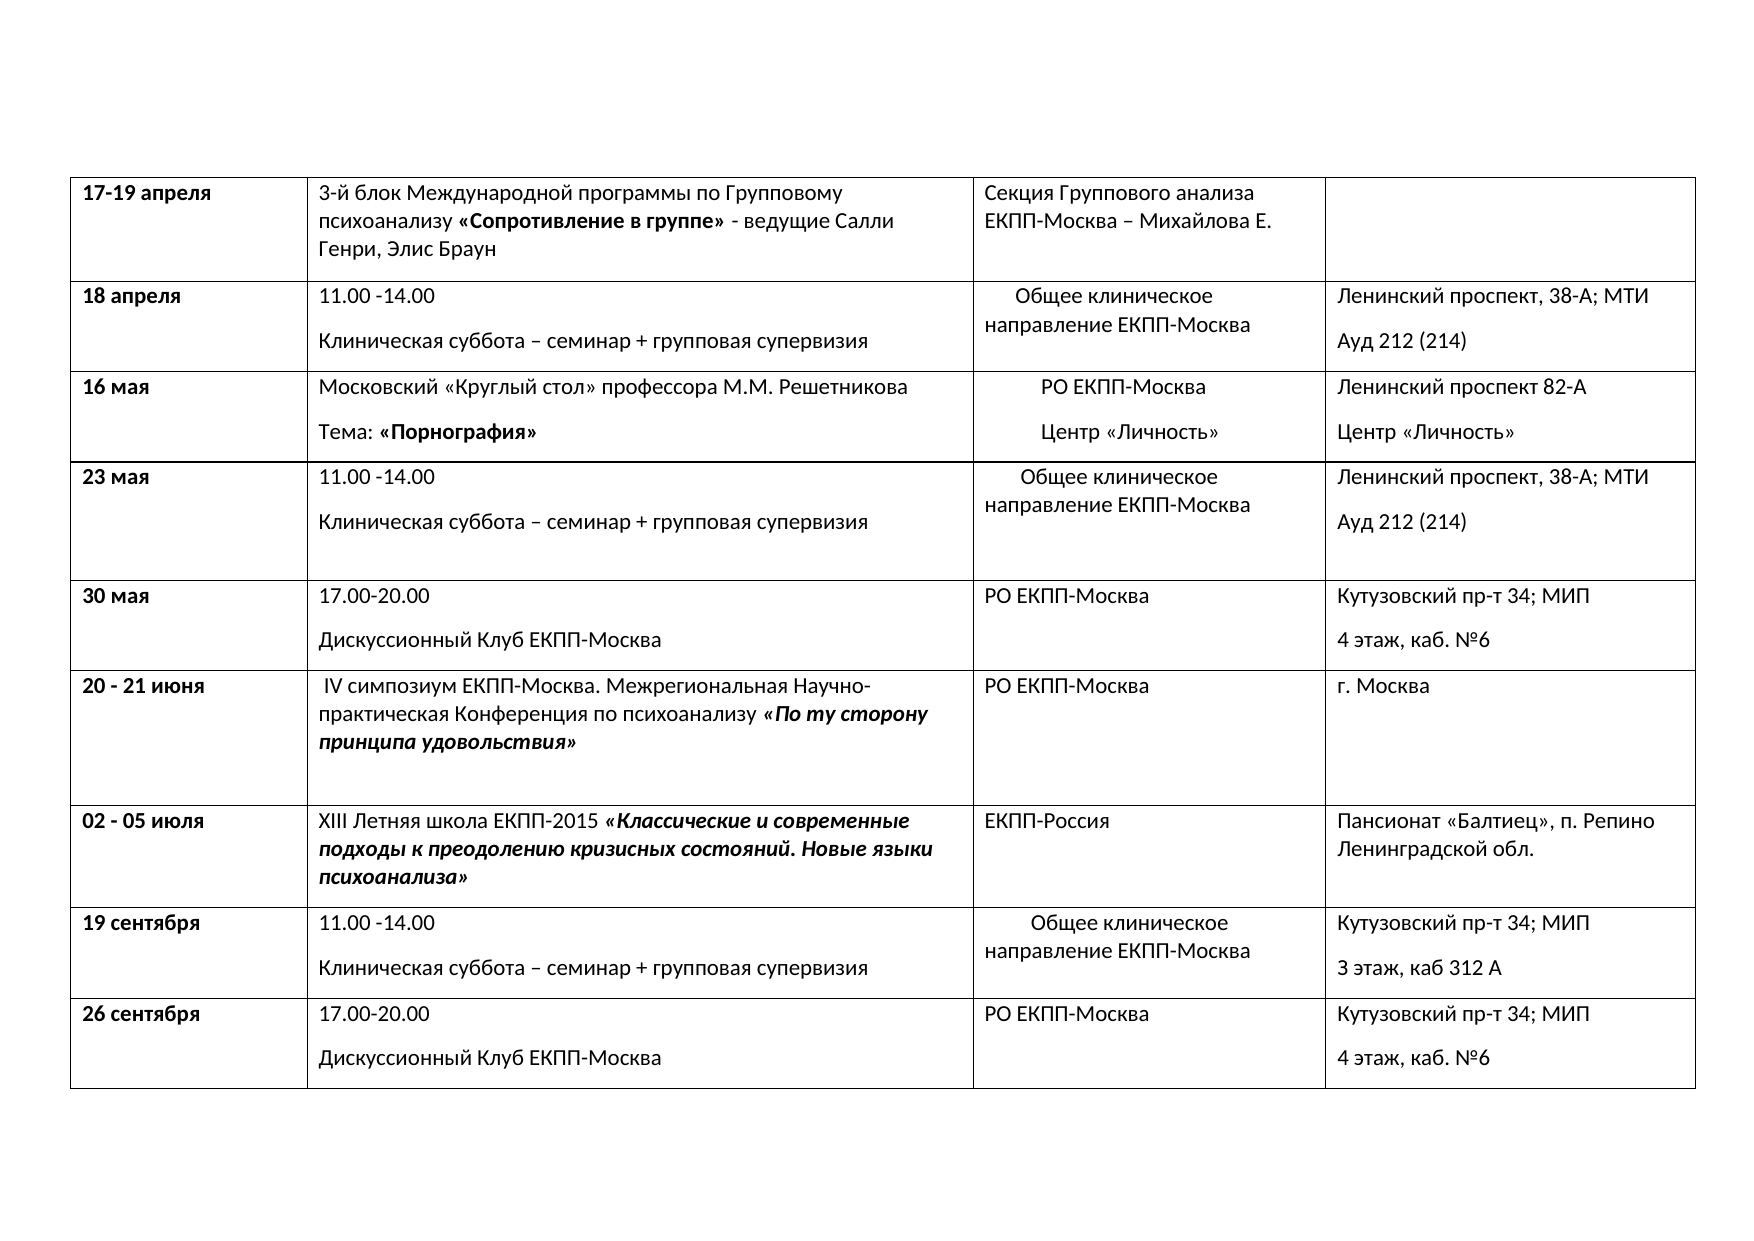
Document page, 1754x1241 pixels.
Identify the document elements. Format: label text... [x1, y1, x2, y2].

table_cell 17.00-20.00 Дискуссионный Клуб ЕКПП-Москва [308, 581, 973, 670]
table_cell IV симпозиум ЕКПП-Москва. Межрегиональная Научно-практическая Конференция по психоанализу «По ту сторону принципа удовольствия» [308, 671, 973, 805]
table_cell 3-й блок Международной программы по Групповому психоанализу «Сопротивление в группе» - ведущие Салли Генри, Элис Браун [308, 178, 973, 281]
table_cell [1326, 178, 1695, 281]
table_cell Ленинский проспект, 38-А; МТИ Ауд 212 (214) [1326, 463, 1695, 580]
table_cell Пансионат «Балтиец», п. Репино Ленинградской обл. [1326, 806, 1695, 907]
table_cell Общее клиническое направление ЕКПП-Москва [974, 463, 1325, 580]
table_cell РО ЕКПП-Москва [974, 999, 1325, 1088]
table_cell 19 сентября [71, 908, 307, 998]
table_cell 30 мая [71, 581, 307, 670]
table_cell Ленинский проспект 82-А Центр «Личность» [1326, 372, 1695, 461]
table_cell 17-19 апреля [71, 178, 307, 281]
table_cell Кутузовский пр-т 34; МИП З этаж, каб 312 А [1326, 908, 1695, 998]
table_cell Ленинский проспект, 38-А; МТИ Ауд 212 (214) [1326, 282, 1695, 371]
table_cell Московский «Круглый стол» профессора М.М. Решетникова Тема: «Порнография» [308, 372, 973, 461]
table_cell 11.00 -14.00 Клиническая суббота – семинар + групповая супервизия [308, 282, 973, 371]
table_cell 11.00 -14.00 Клиническая суббота – семинар + групповая супервизия [308, 908, 973, 998]
table_cell РО ЕКПП-Москва [974, 671, 1325, 805]
table_cell 16 мая [71, 372, 307, 461]
table_cell г. Москва [1326, 671, 1695, 805]
table_cell Общее клиническое направление ЕКПП-Москва [974, 282, 1325, 371]
table_cell 18 апреля [71, 282, 307, 371]
table_cell 17.00-20.00 Дискуссионный Клуб ЕКПП-Москва [308, 999, 973, 1088]
table_cell Кутузовский пр-т 34; МИП 4 этаж, каб. №6 [1326, 999, 1695, 1088]
table_cell 26 сентября [71, 999, 307, 1088]
table_cell 23 мая [71, 463, 307, 580]
table_cell XIII Летняя школа ЕКПП-2015 «Классические и современные подходы к преодолению кризисных состояний. Новые языки психоанализа» [308, 806, 973, 907]
table_cell 02 - 05 июля [71, 806, 307, 907]
table_cell Кутузовский пр-т 34; МИП 4 этаж, каб. №6 [1326, 581, 1695, 670]
table_cell ЕКПП-Россия [974, 806, 1325, 907]
table_cell 11.00 -14.00 Клиническая суббота – семинар + групповая супервизия [308, 463, 973, 580]
table_cell 20 - 21 июня [71, 671, 307, 805]
table_cell РО ЕКПП-Москва [974, 581, 1325, 670]
table_cell Секция Группового анализа ЕКПП-Москва – Михайлова Е. [974, 178, 1325, 281]
table_cell РО ЕКПП-Москва Центр «Личность» [974, 372, 1325, 461]
table_cell Общее клиническое направление ЕКПП-Москва [974, 908, 1325, 998]
